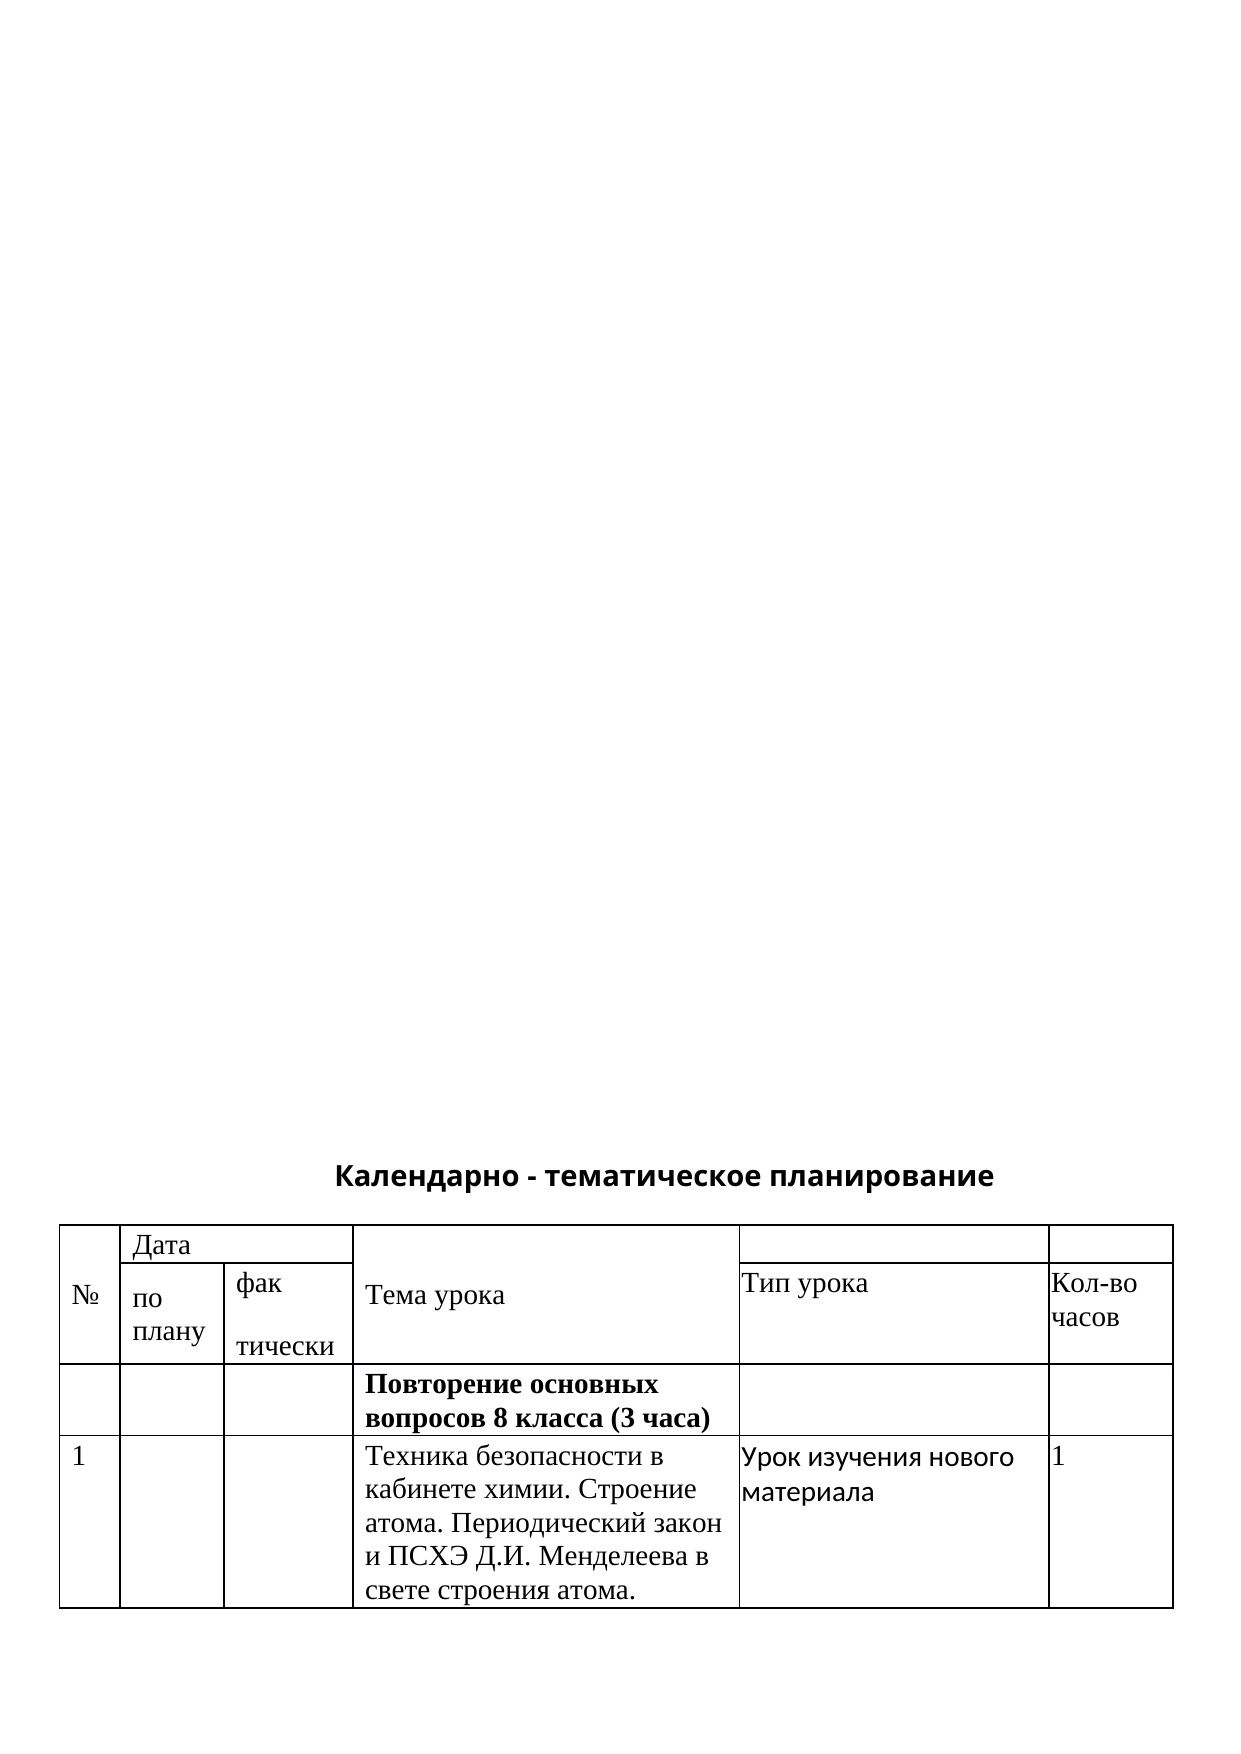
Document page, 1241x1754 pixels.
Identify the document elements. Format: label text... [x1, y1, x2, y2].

table_cell [225, 1436, 352, 1607]
table_header Дата [121, 1226, 352, 1262]
table_header [740, 1226, 1048, 1262]
table_header Тема урока [354, 1226, 739, 1363]
table_cell [121, 1436, 223, 1607]
table_cell 1 [1050, 1436, 1172, 1607]
table_cell [225, 1365, 352, 1435]
table_cell [1050, 1365, 1172, 1435]
table_cell Техника безопасности в кабинете химии. Строение атома. Периодический закон и ПСХЭ Д.И. Менделеева в свете строения атома. [354, 1436, 739, 1607]
table_cell Тип урока [740, 1264, 1048, 1363]
table_cell Кол-во часов [1050, 1264, 1172, 1363]
text Календарно - тематическое планирование [177, 1155, 1152, 1195]
table_cell Повторение основных вопросов 8 класса (3 часа) [354, 1365, 739, 1435]
table_cell [740, 1365, 1048, 1435]
table_cell [60, 1365, 119, 1435]
table_header № [60, 1226, 119, 1363]
table_cell 1 [60, 1436, 119, 1607]
table_header [1050, 1226, 1172, 1262]
table_cell по плану [121, 1264, 223, 1363]
table_cell [121, 1365, 223, 1435]
table_cell Урок изучения нового материала [740, 1436, 1048, 1607]
table_cell фак тически [225, 1264, 352, 1363]
